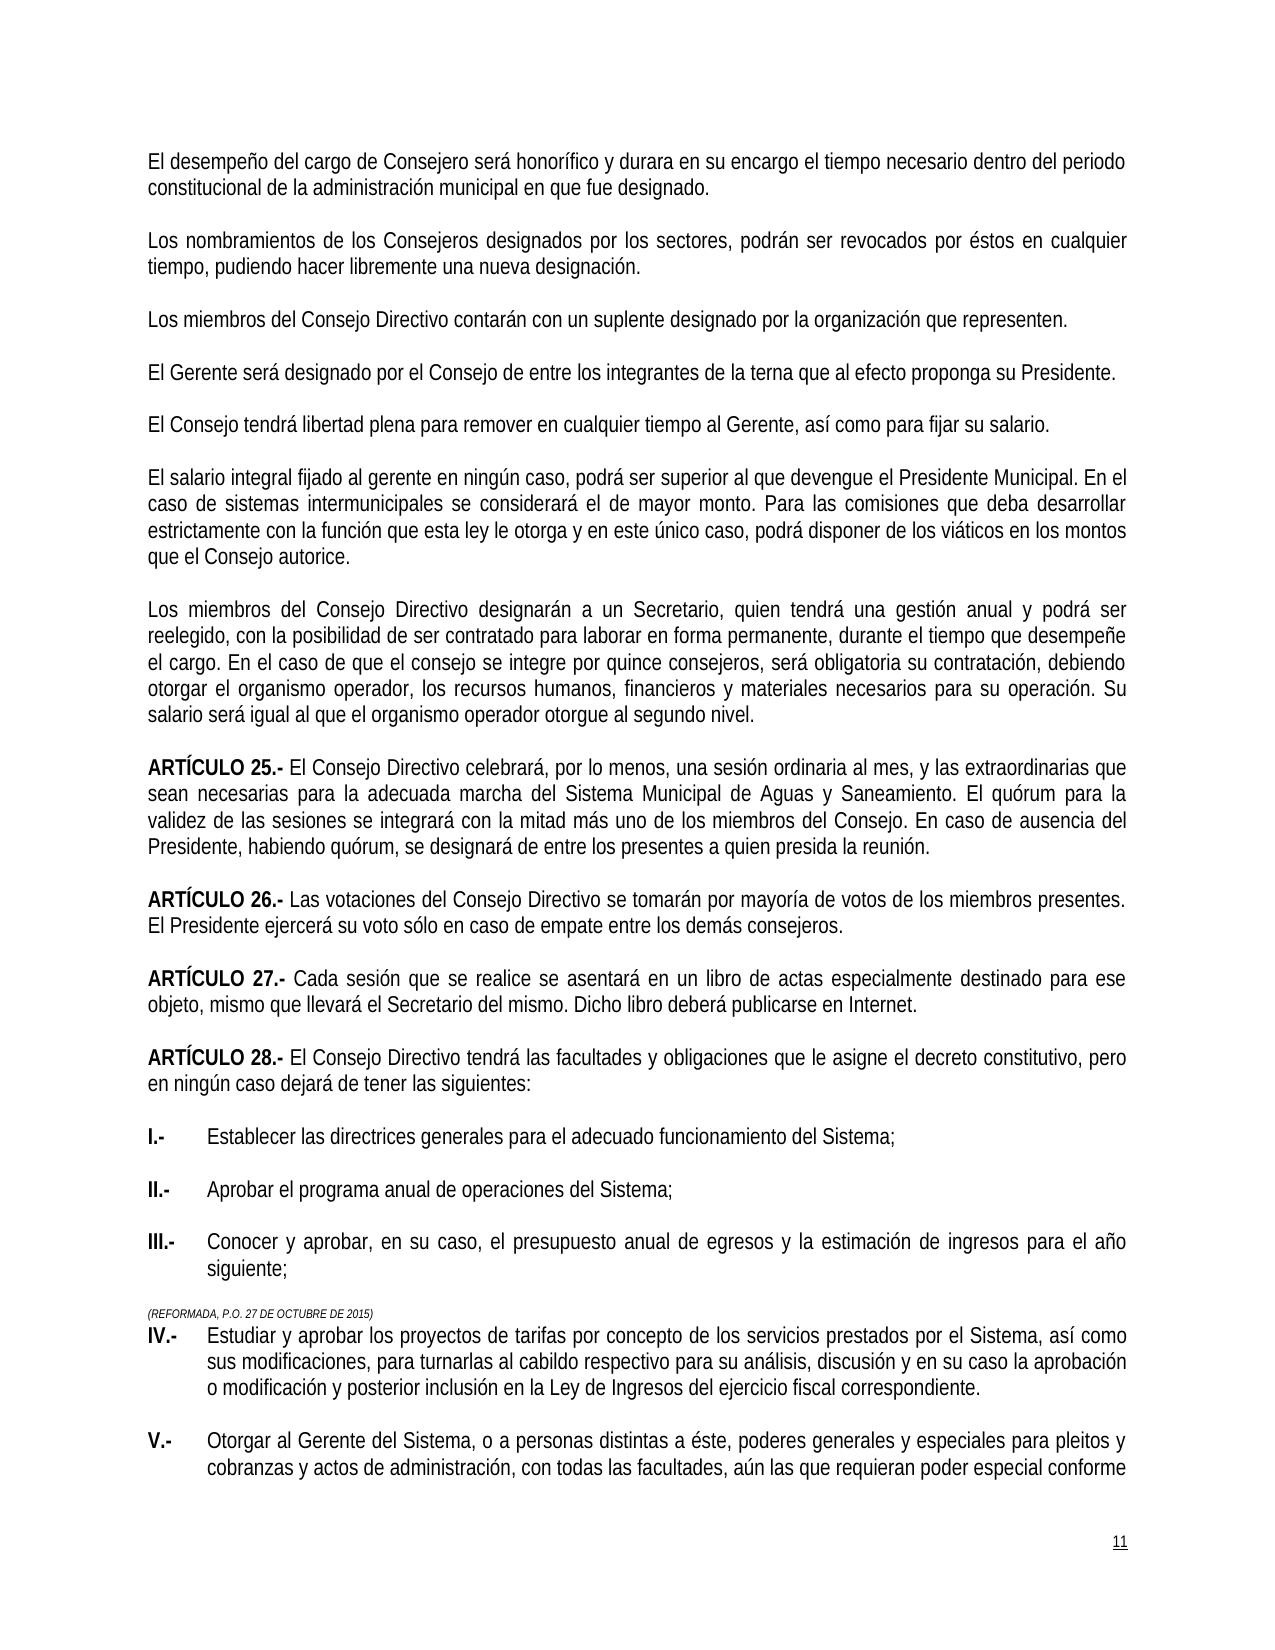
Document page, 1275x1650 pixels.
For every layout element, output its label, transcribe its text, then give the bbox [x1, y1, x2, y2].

text El Consejo tendrá libertad plena para remover en cualquier tiempo al Gerente, así como para fijar su salario. [148, 411, 1127, 438]
text ARTÍCULO 25.- El Consejo Directivo celebrará, por lo menos, una sesión ordinaria al mes, y las extraordinarias que sean necesarias para la adecuada marcha del Sistema Municipal de Aguas y Saneamiento. El quórum para la validez de las sesiones se integrará con la mitad más uno de los miembros del Consejo. En caso de ausencia del Presidente, habiendo quórum, se designará de entre los presentes a quien presida la reunión. [148, 754, 1127, 859]
text El desempeño del cargo de Consejero será honorífico y durara en su encargo el tiempo necesario dentro del periodo constitucional de la administración municipal en que fue designado. [148, 148, 1127, 200]
text Los nombramientos de los Consejeros designados por los sectores, podrán ser revocados por éstos en cualquier tiempo, pudiendo hacer libremente una nueva designación. [148, 227, 1127, 279]
text Los miembros del Consejo Directivo designarán a un Secretario, quien tendrá una gestión anual y podrá ser reelegido, con la posibilidad de ser contratado para laborar en forma permanente, durante el tiempo que desempeñe el cargo. En el caso de que el consejo se integre por quince consejeros, será obligatoria su contratación, debiendo otorgar el organismo operador, los recursos humanos, financieros y materiales necesarios para su operación. Su salario será igual al que el organismo operador otorgue al segundo nivel. [148, 596, 1127, 727]
text El Gerente será designado por el Consejo de entre los integrantes de la terna que al efecto proponga su Presidente. [148, 358, 1127, 385]
text Los miembros del Consejo Directivo contarán con un suplente designado por la organización que representen. [148, 306, 1127, 332]
text El salario integral fijado al gerente en ningún caso, podrá ser superior al que devengue el Presidente Municipal. En el caso de sistemas intermunicipales se considerará el de mayor monto. Para las comisiones que deba desarrollar estrictamente con la función que esta ley le otorga y en este único caso, podrá disponer de los viáticos en los montos que el Consejo autorice. [148, 464, 1127, 569]
text II.- Aprobar el programa anual de operaciones del Sistema; [148, 1176, 1127, 1202]
text ARTÍCULO 27.- Cada sesión que se realice se asentará en un libro de actas especialmente destinado para ese objeto, mismo que llevará el Secretario del mismo. Dicho libro deberá publicarse en Internet. [148, 965, 1127, 1017]
text IV.- Estudiar y aprobar los proyectos de tarifas por concepto de los servicios prestados por el Sistema, así como sus modificaciones, para turnarlas al cabildo respectivo para su análisis, discusión y en su caso la aprobación o modificación y posterior inclusión en la Ley de Ingresos del ejercicio fiscal correspondiente. [148, 1322, 1127, 1401]
text ARTÍCULO 26.- Las votaciones del Consejo Directivo se tomarán por mayoría de votos de los miembros presentes. El Presidente ejercerá su voto sólo en caso de empate entre los demás consejeros. [148, 886, 1127, 938]
text I.- Establecer las directrices generales para el adecuado funcionamiento del Sistema; [148, 1123, 1127, 1149]
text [148, 1427, 1127, 1480]
text ARTÍCULO 28.- El Consejo Directivo tendrá las facultades y obligaciones que le asigne el decreto constitutivo, pero en ningún caso dejará de tener las siguientes: [148, 1044, 1127, 1096]
text (REFORMADA, P.O. 27 DE OCTUBRE DE 2015) [148, 1307, 1127, 1322]
text III.- Conocer y aprobar, en su caso, el presupuesto anual de egresos y la estimación de ingresos para el año siguiente; [148, 1228, 1127, 1281]
